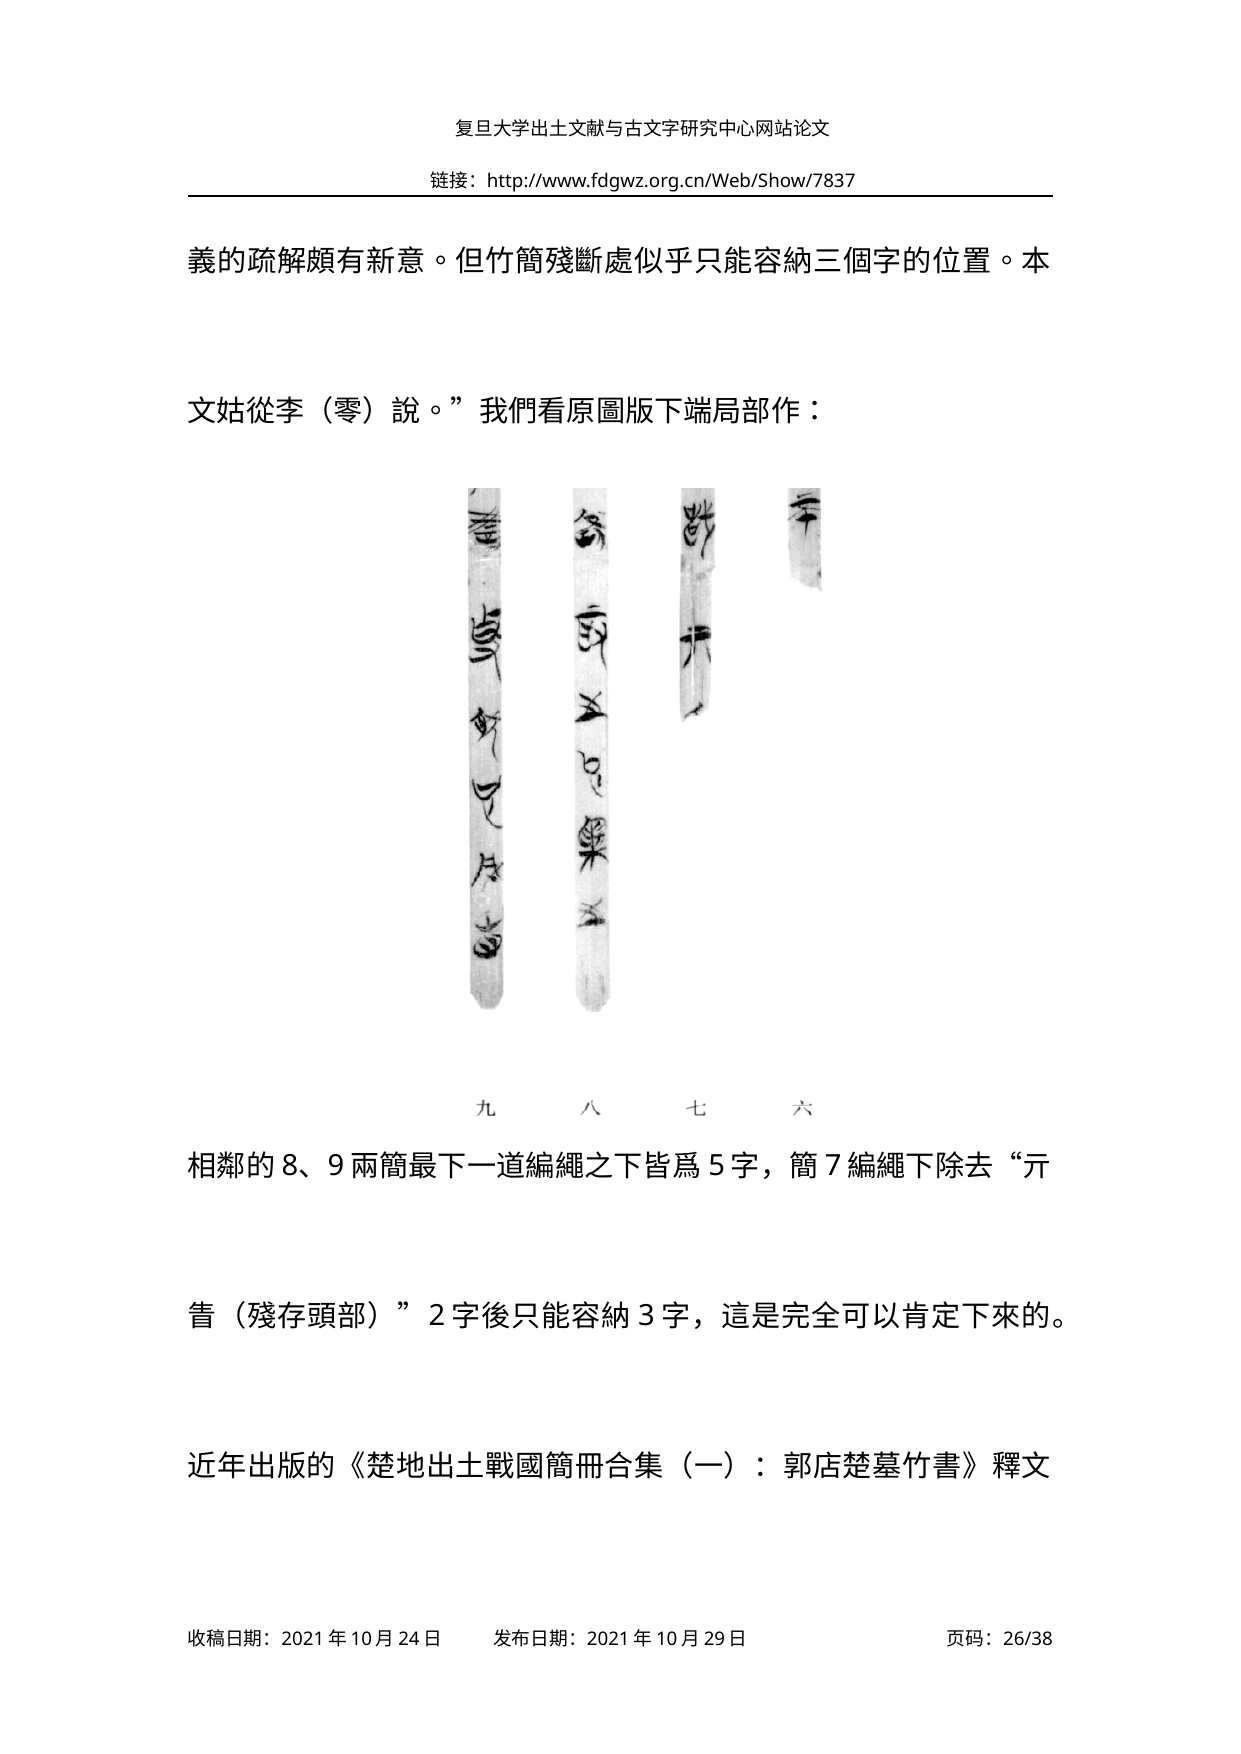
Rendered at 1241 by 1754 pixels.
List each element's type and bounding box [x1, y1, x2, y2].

text [187, 1126, 1053, 1501]
text [187, 222, 1053, 447]
picture [464, 488, 827, 1121]
